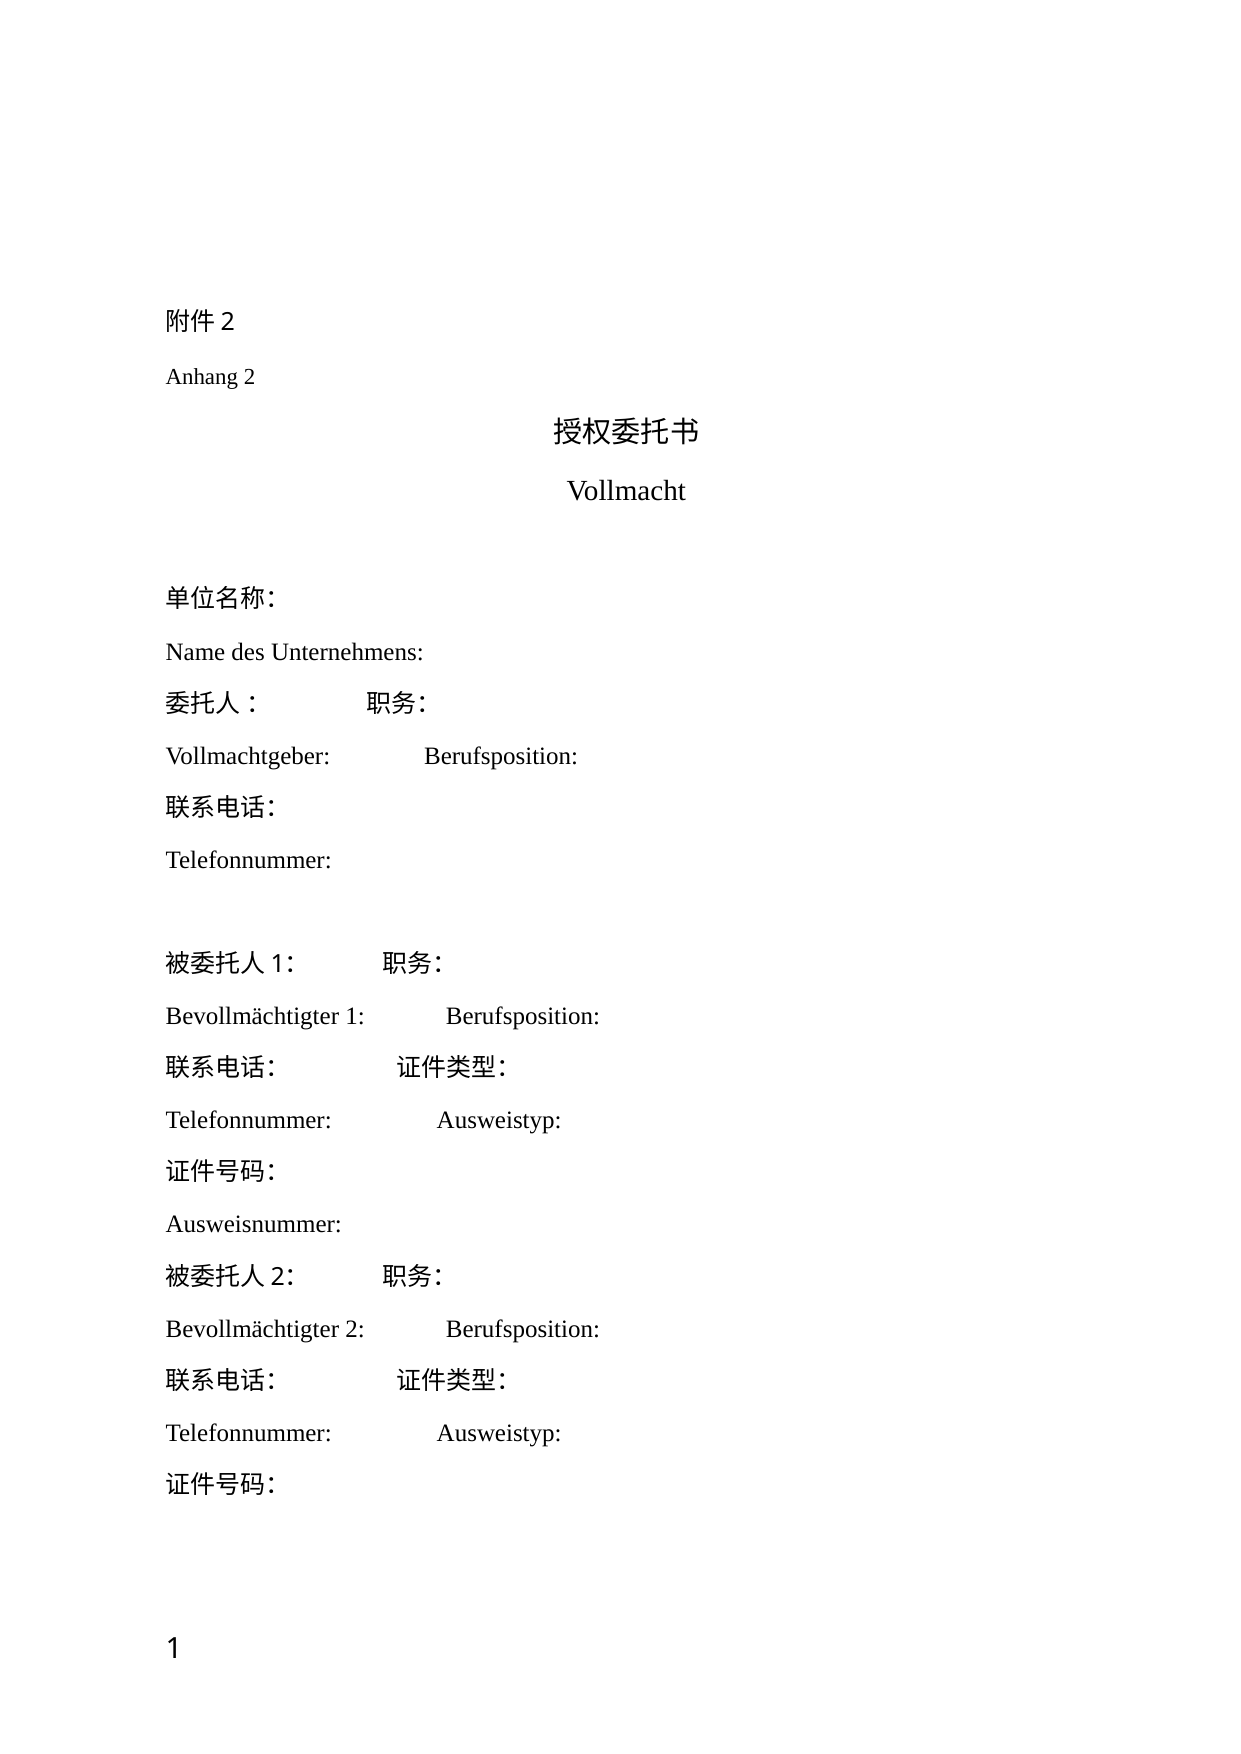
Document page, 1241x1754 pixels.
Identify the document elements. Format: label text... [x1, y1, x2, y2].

text Vollmacht [165, 454, 1087, 512]
text Bevollmächtigter 1: Berufsposition: [165, 983, 1087, 1035]
text Vollmachtgeber: Berufsposition: [165, 722, 1087, 774]
text 委托人 ： 职务： [165, 670, 1087, 722]
text 附件2 [165, 287, 1087, 341]
text Telefonnummer: Ausweistyp: [165, 1399, 1087, 1452]
text 被委托人1： 职务： [165, 931, 1087, 983]
text Ausweisnummer: [165, 1191, 1087, 1243]
text 联系电话： 证件类型： [165, 1035, 1087, 1087]
text Telefonnummer: Ausweistyp: [165, 1087, 1087, 1139]
text Bevollmächtigter 2: Berufsposition: [165, 1295, 1087, 1347]
text 联系电话： 证件类型： [165, 1347, 1087, 1399]
text Name des Unternehmens: [165, 618, 1087, 670]
text 授权委托书 [165, 395, 1087, 454]
text 证件号码： [165, 1452, 1087, 1504]
text 证件号码： [165, 1139, 1087, 1191]
text Telefonnummer: [165, 827, 1087, 879]
text 联系电话： [165, 774, 1087, 827]
text 单位名称： [165, 566, 1087, 618]
text 被委托人2： 职务： [165, 1243, 1087, 1295]
text Anhang 2 [165, 341, 1087, 395]
